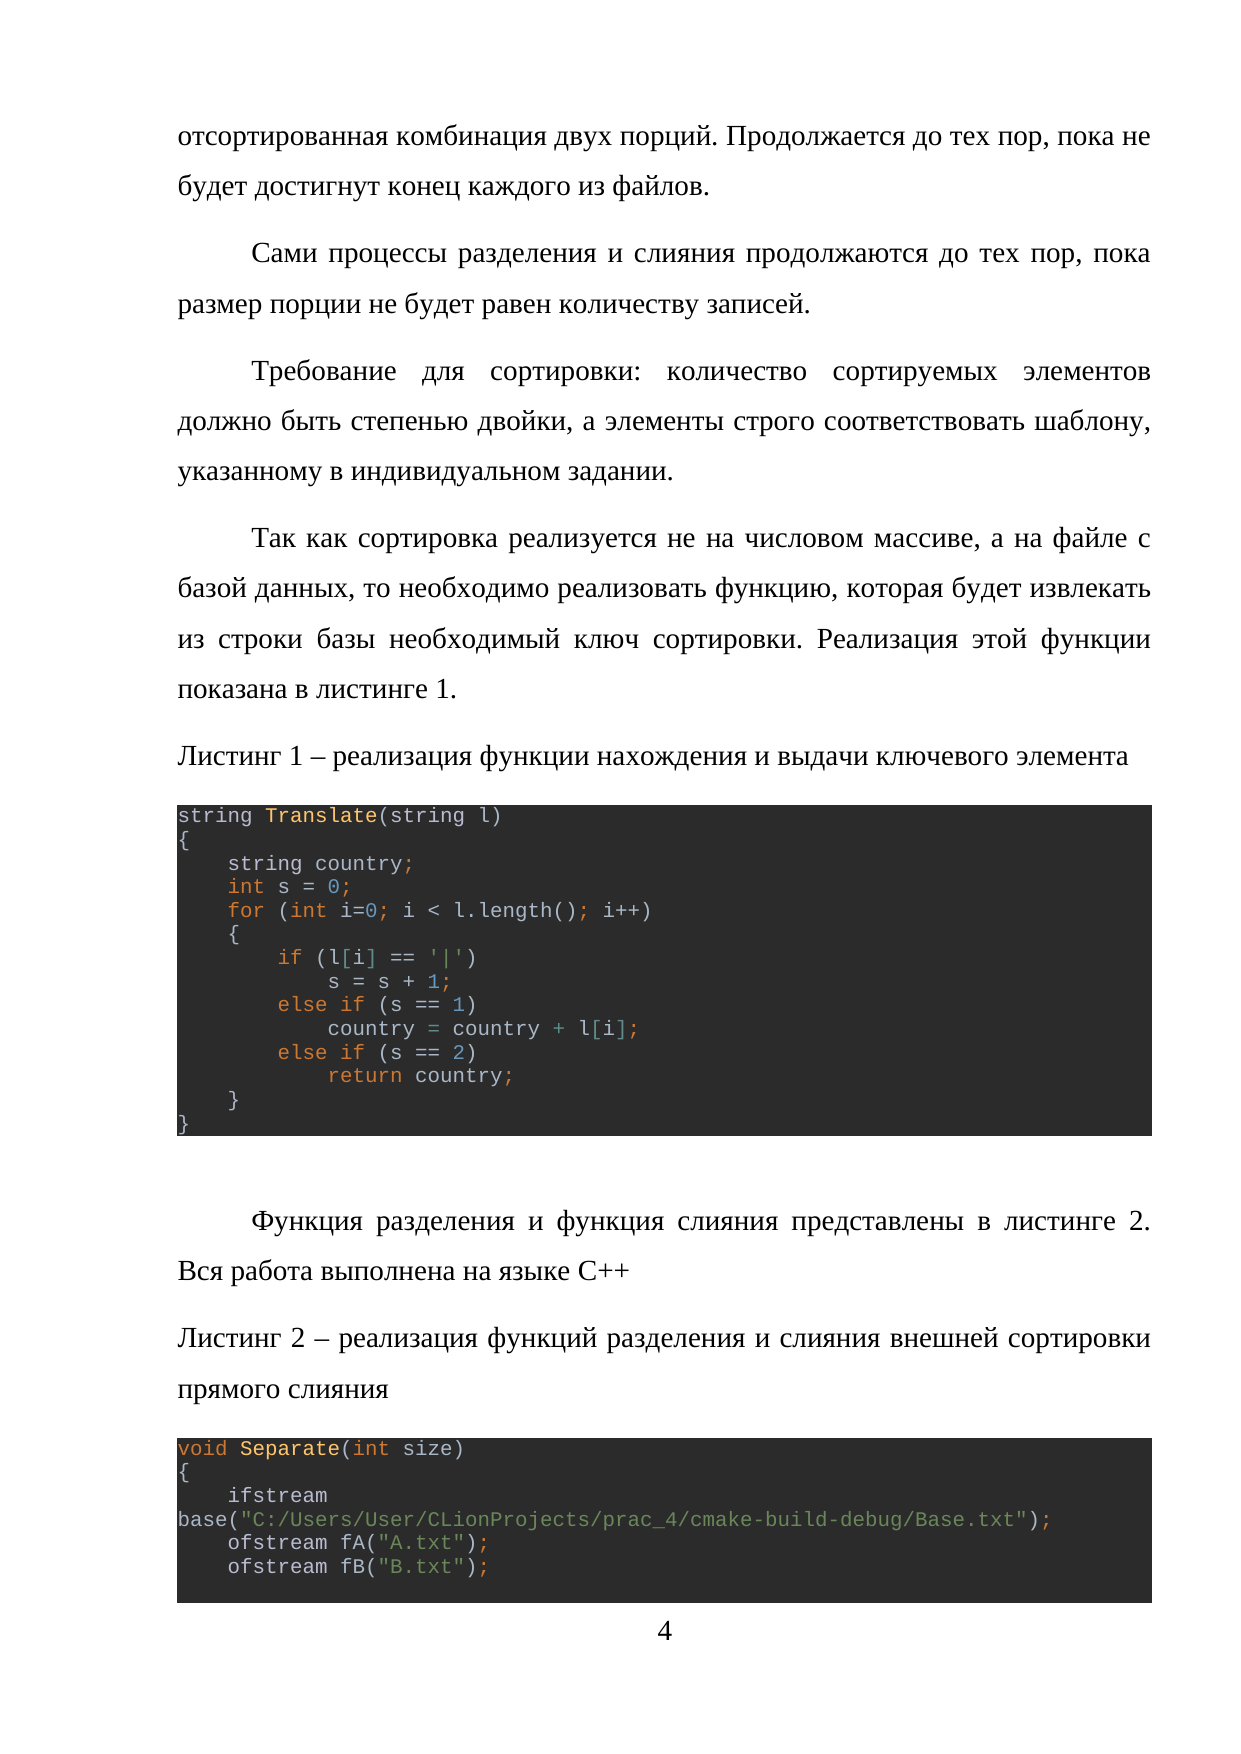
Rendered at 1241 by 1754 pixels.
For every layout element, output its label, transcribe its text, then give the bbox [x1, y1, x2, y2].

text Сами процессы разделения и слияния продолжаются до тех пор, пока размер порции не будет равен количеству записей. [177, 235, 1152, 319]
text string Translate(string l) { string country; int s = 0; for (int i=0; i < l.length(); i++) { if (l[i] == '|') s = s + 1; else if (s == 1) country = country + l[i]; else if (s == 2) return country; } } [177, 805, 1152, 1136]
text Функция разделения и функция слияния представлены в листинге 2. Вся работа выполнена на языке C++ [177, 1203, 1152, 1287]
text Листинг 2 – реализация функций разделения и слияния внешней сортировки прямого слияния [177, 1321, 1152, 1404]
text Листинг 1 – реализация функции нахождения и выдачи ключевого элемента [177, 738, 1152, 772]
text Так как сортировка реализуется не на числовом массиве, а на файле с базой данных, то необходимо реализовать функцию, которая будет извлекать из строки базы необходимый ключ сортировки. Реализация этой функции показана в листинге 1. [177, 520, 1152, 705]
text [177, 1438, 1152, 1603]
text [177, 118, 1152, 202]
text Требование для сортировки: количество сортируемых элементов должно быть степенью двойки, а элементы строго соответствовать шаблону, указанному в индивидуальном задании. [177, 353, 1152, 487]
